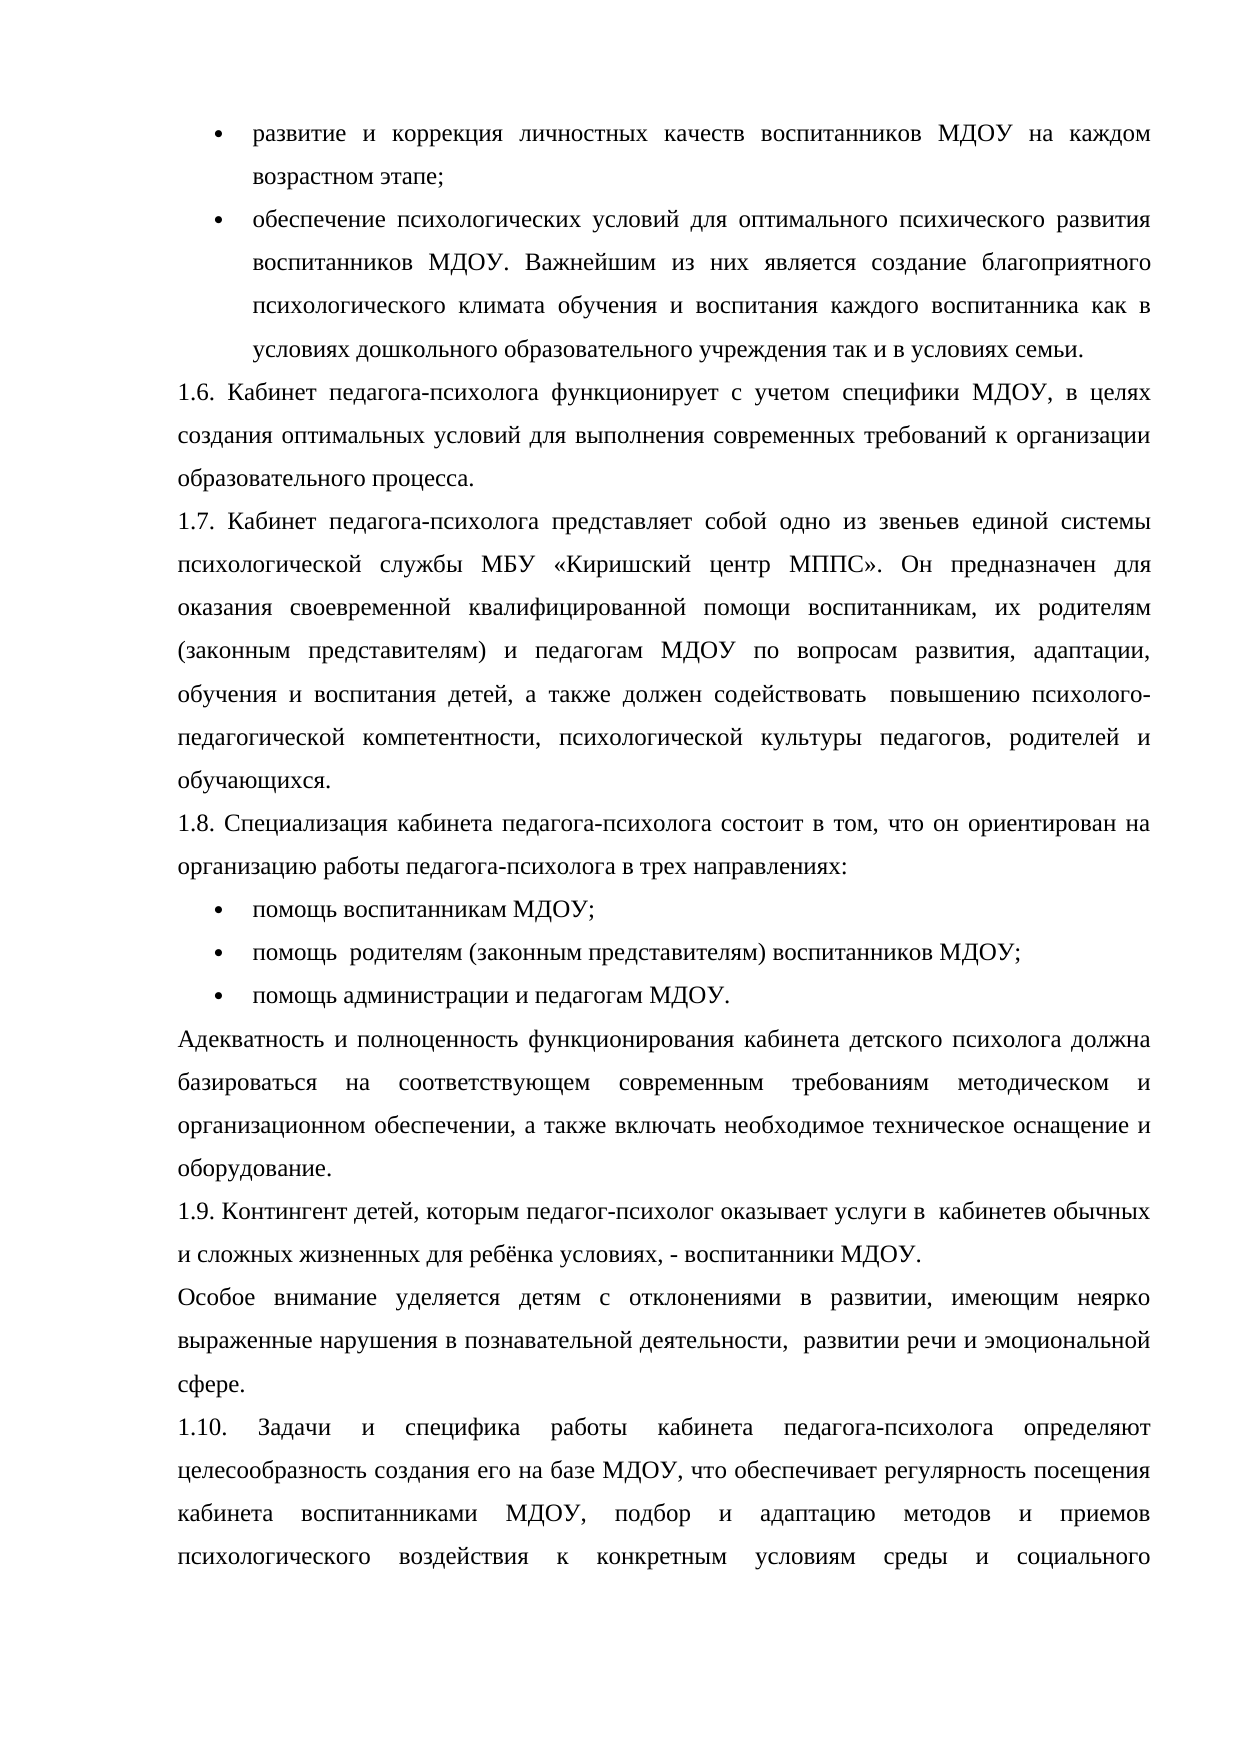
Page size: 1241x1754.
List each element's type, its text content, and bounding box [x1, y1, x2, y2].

list помощь администрации и педагогам МДОУ. [215, 981, 1152, 1009]
list развитие и коррекция личностных качеств воспитанников МДОУ на каждом возрастном этапе; [215, 118, 1152, 190]
list помощь воспитанникам МДОУ; [215, 894, 1152, 923]
text 1.7. Кабинет педагога-психолога представляет собой одно из звеньев единой системы психологической службы МБУ «Киришский центр МППС». Он предназначен для оказания своевременной квалифицированной помощи воспитанникам, их родителям (законным представителям) и педагогам МДОУ по вопросам развития, адаптации, обучения и воспитания детей, а также должен содействовать повышению психолого-педагогической компетентности, психологической культуры педагогов, родителей и обучающихся. [177, 506, 1152, 794]
list обеспечение психологических условий для оптимального психического развития воспитанников МДОУ. Важнейшим из них является создание благоприятного психологического климата обучения и воспитания каждого воспитанника как в условиях дошкольного образовательного учреждения так и в условиях семьи. [215, 204, 1152, 362]
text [177, 1412, 1152, 1570]
text Адекватность и полноценность функционирования кабинета детского психолога должна базироваться на соответствующем современным требованиям методическом и организационном обеспечении, а также включать необходимое техническое оснащение и оборудование. [177, 1024, 1152, 1182]
text Особое внимание уделяется детям с отклонениями в развитии, имеющим неярко выраженные нарушения в познавательной деятельности, развитии речи и эмоциональной сфере. [177, 1282, 1152, 1397]
text 1.8. Специализация кабинета педагога-психолога состоит в том, что он ориентирован на организацию работы педагога-психолога в трех направлениях: [177, 808, 1152, 880]
text 1.6. Кабинет педагога-психолога функционирует с учетом специфики МДОУ, в целях создания оптимальных условий для выполнения современных требований к организации образовательного процесса. [177, 377, 1152, 492]
list помощь родителям (законным представителям) воспитанников МДОУ; [215, 937, 1152, 966]
text 1.9. Контингент детей, которым педагог-психолог оказывает услуги в кабинетев обычных и сложных жизненных для ребёнка условиях, - воспитанники МДОУ. [177, 1196, 1152, 1268]
